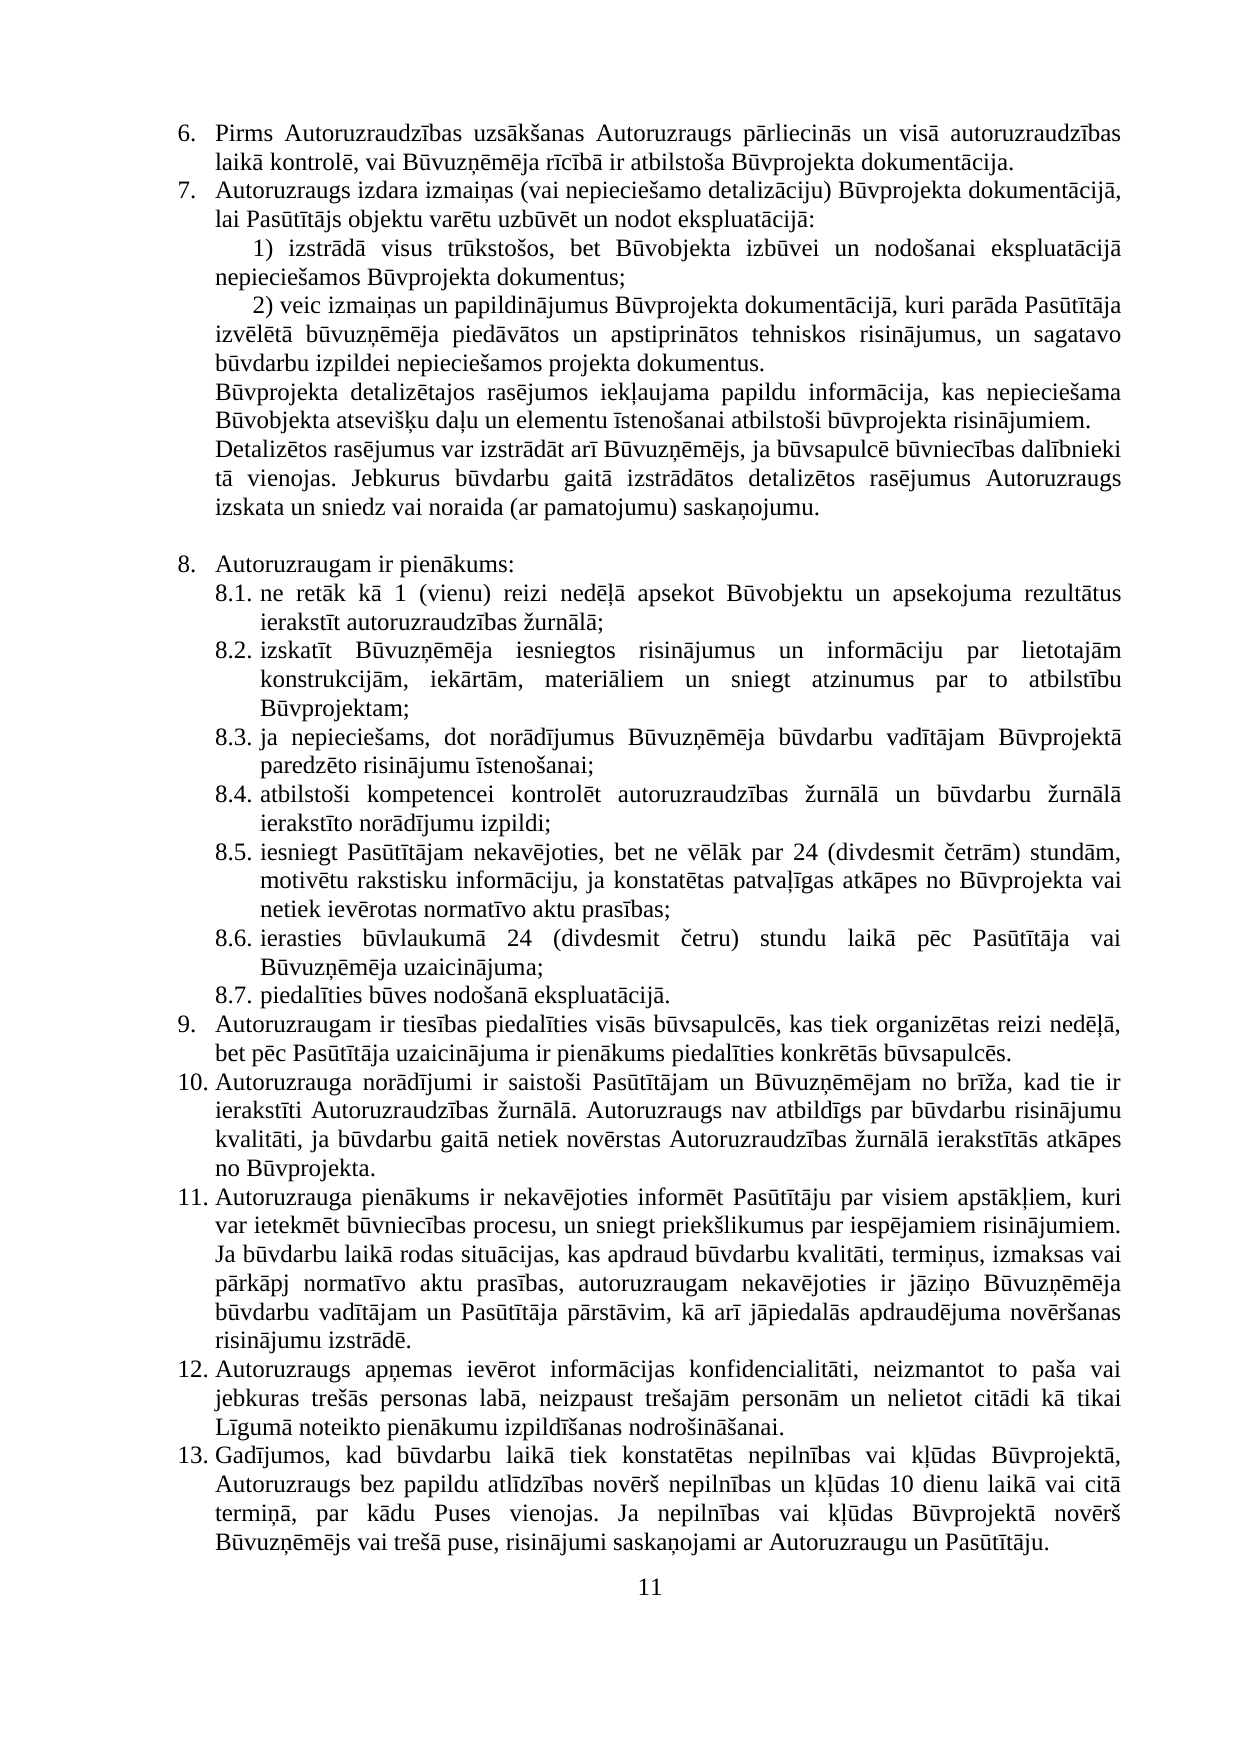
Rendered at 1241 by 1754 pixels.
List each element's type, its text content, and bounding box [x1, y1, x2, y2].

text Detalizētos rasējumus var izstrādāt arī Būvuzņēmējs, ja būvsapulcē būvniecības dalībnieki tā vienojas. Jebkurus būvdarbu gaitā izstrādātos detalizētos rasējumus Autoruzraugs izskata un sniedz vai noraida (ar pamatojumu) saskaņojumu. [215, 434, 1122, 521]
list izskatīt Būvuzņēmēja iesniegtos risinājumus un informāciju par lietotajām konstrukcijām, iekārtām, materiāliem un sniegt atzinumus par to atbilstību Būvprojektam; [215, 636, 1122, 722]
list Autoruzraugam ir pienākums: [177, 549, 1122, 578]
list Autoruzrauga pienākums ir nekavējoties informēt Pasūtītāju par visiem apstākļiem, kuri var ietekmēt būvniecības procesu, un sniegt priekšlikumus par iespējamiem risinājumiem. Ja būvdarbu laikā rodas situācijas, kas apdraud būvdarbu kvalitāti, termiņus, izmaksas vai pārkāpj normatīvo aktu prasības, autoruzraugam nekavējoties ir jāziņo Būvuzņēmēja būvdarbu vadītājam un Pasūtītāja pārstāvim, kā arī jāpiedalās apdraudējuma novēršanas risinājumu izstrādē. [177, 1182, 1122, 1354]
list Gadījumos, kad būvdarbu laikā tiek konstatētas nepilnības vai kļūdas Būvprojektā, Autoruzraugs bez papildu atlīdzības novērš nepilnības un kļūdas 10 dienu laikā vai citā termiņā, par kādu Puses vienojas. Ja nepilnības vai kļūdas Būvprojektā novērš Būvuzņēmējs vai trešā puse, risinājumi saskaņojami ar Autoruzraugu un Pasūtītāju. [177, 1441, 1122, 1556]
list ne retāk kā 1 (vienu) reizi nedēļā apsekot Būvobjektu un apsekojuma rezultātus ierakstīt autoruzraudzības žurnālā; [215, 578, 1122, 636]
text Būvprojekta detalizētajos rasējumos iekļaujama papildu informācija, kas nepieciešama Būvobjekta atsevišķu daļu un elementu īstenošanai atbilstoši būvprojekta risinājumiem. [215, 377, 1122, 434]
list piedalīties būves nodošanā ekspluatācijā. [215, 981, 1122, 1009]
list Autoruzraugs apņemas ievērot informācijas konfidencialitāti, neizmantot to paša vai jebkuras trešās personas labā, neizpaust trešajām personām un nelietot citādi kā tikai Līgumā noteikto pienākumu izpildīšanas nodrošināšanai. [177, 1354, 1122, 1441]
text 1) izstrādā visus trūkstošos, bet Būvobjekta izbūvei un nodošanai ekspluatācijā nepieciešamos Būvprojekta dokumentus; [215, 233, 1122, 291]
list iesniegt Pasūtītājam nekavējoties, bet ne vēlāk par 24 (divdesmit četrām) stundām, motivētu rakstisku informāciju, ja konstatētas patvaļīgas atkāpes no Būvprojekta vai netiek ievērotas normatīvo aktu prasības; [215, 837, 1122, 923]
list Autoruzrauga norādījumi ir saistoši Pasūtītājam un Būvuzņēmējam no brīža, kad tie ir ierakstīti Autoruzraudzības žurnālā. Autoruzraugs nav atbildīgs par būvdarbu risinājumu kvalitāti, ja būvdarbu gaitā netiek novērstas Autoruzraudzības žurnālā ierakstītās atkāpes no Būvprojekta. [177, 1067, 1122, 1182]
list Autoruzraugs izdara izmaiņas (vai nepieciešamo detalizāciju) Būvprojekta dokumentācijā, lai Pasūtītājs objektu varētu uzbūvēt un nodot ekspluatācijā: [177, 176, 1122, 233]
list ja nepieciešams, dot norādījumus Būvuzņēmēja būvdarbu vadītājam Būvprojektā paredzēto risinājumu īstenošanai; [215, 722, 1122, 779]
list atbilstoši kompetencei kontrolēt autoruzraudzības žurnālā un būvdarbu žurnālā ierakstīto norādījumu izpildi; [215, 779, 1122, 837]
text 2) veic izmaiņas un papildinājumus Būvprojekta dokumentācijā, kuri parāda Pasūtītāja izvēlētā būvuzņēmēja piedāvātos un apstiprinātos tehniskos risinājumus, un sagatavo būvdarbu izpildei nepieciešamos projekta dokumentus. [215, 291, 1122, 377]
list ierasties būvlaukumā 24 (divdesmit četru) stundu laikā pēc Pasūtītāja vai Būvuzņēmēja uzaicinājuma; [215, 923, 1122, 981]
list Pirms Autoruzraudzības uzsākšanas Autoruzraugs pārliecinās un visā autoruzraudzības laikā kontrolē, vai Būvuzņēmēja rīcībā ir atbilstoša Būvprojekta dokumentācija. [177, 118, 1122, 176]
list Autoruzraugam ir tiesības piedalīties visās būvsapulcēs, kas tiek organizētas reizi nedēļā, bet pēc Pasūtītāja uzaicinājuma ir pienākums piedalīties konkrētās būvsapulcēs. [177, 1009, 1122, 1067]
